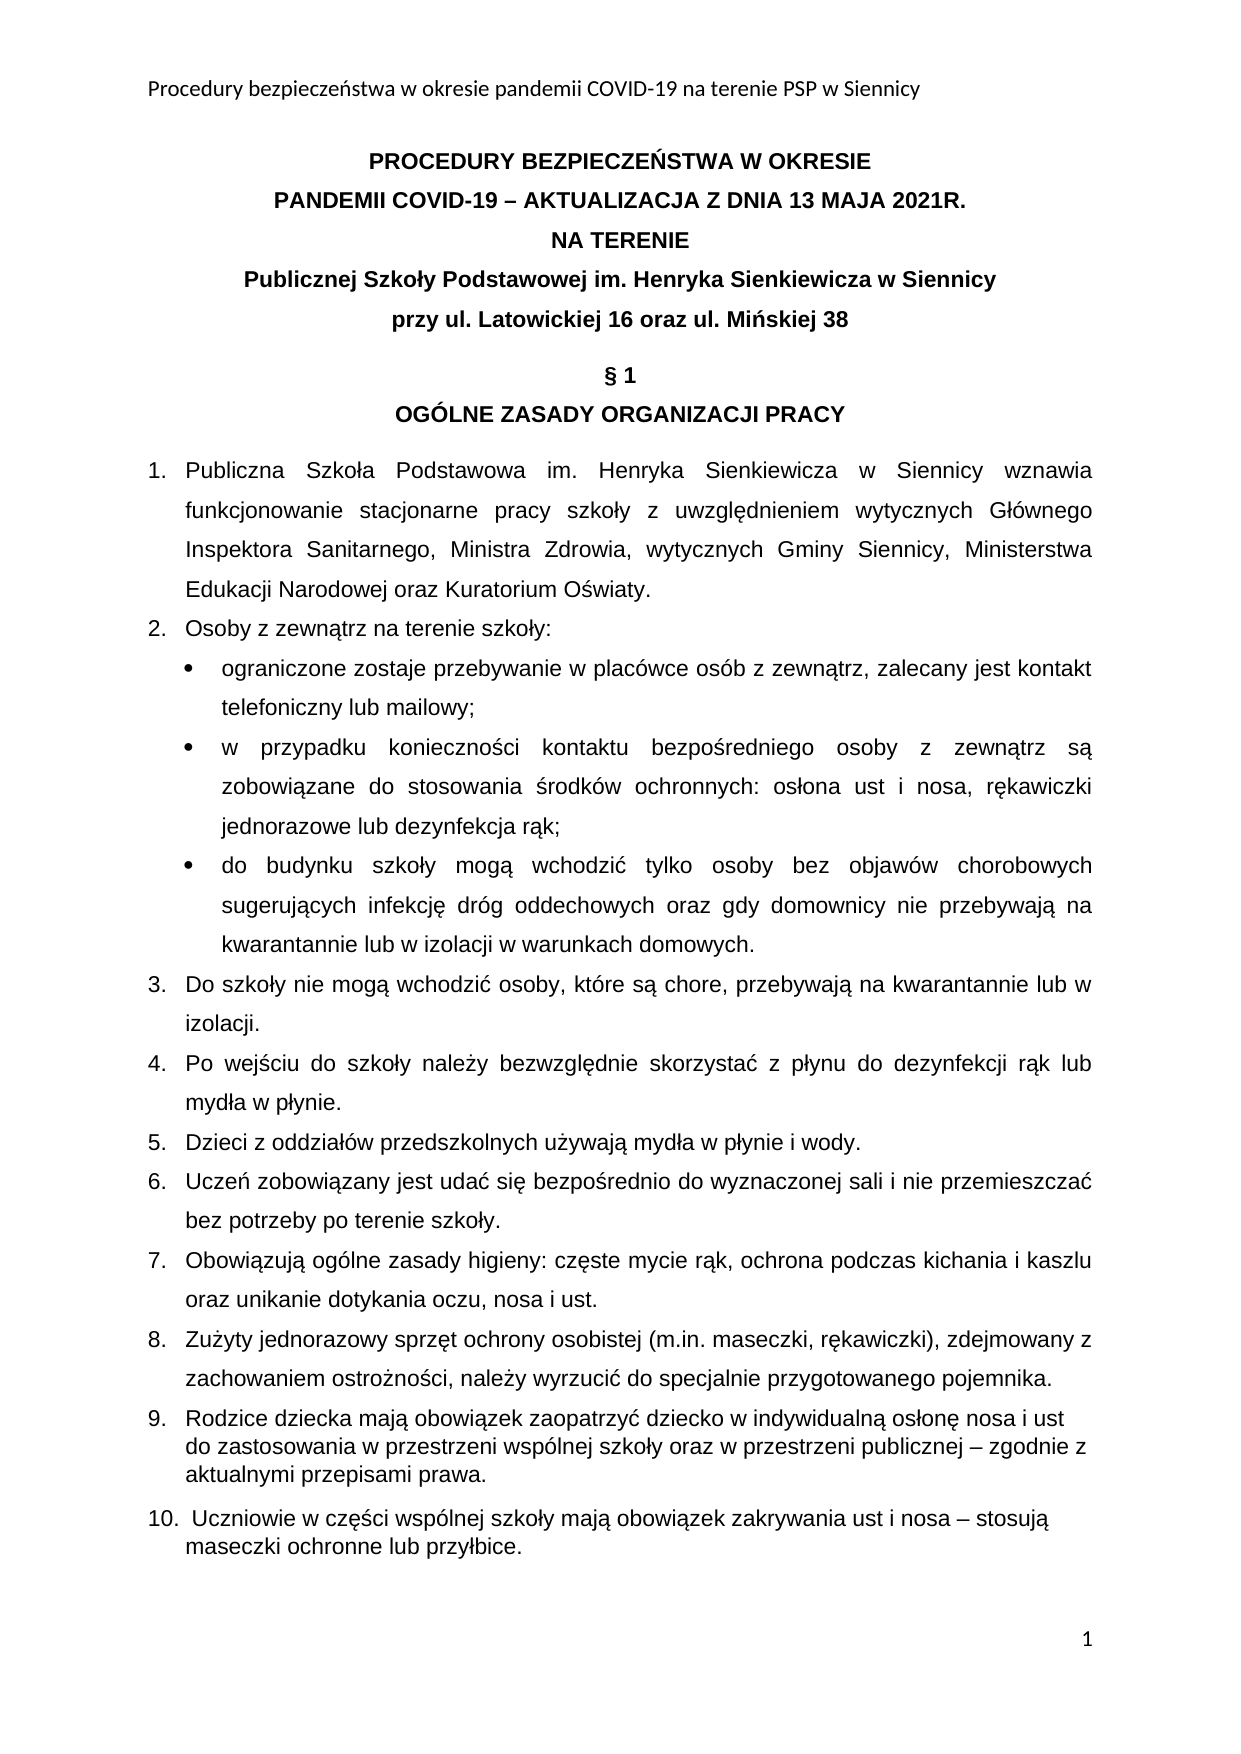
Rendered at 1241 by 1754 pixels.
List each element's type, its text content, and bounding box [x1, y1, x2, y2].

text przy ul. Latowickiej 16 oraz ul. Mińskiej 38 [148, 306, 1093, 332]
text PROCEDURY BEZPIECZEŃSTWA W OKRESIE [148, 148, 1093, 174]
list Osoby z zewnątrz na terenie szkoły: [148, 615, 1093, 642]
list Dzieci z oddziałów przedszkolnych używają mydła w płynie i wody. [148, 1128, 1093, 1155]
list Uczniowie w części wspólnej szkoły mają obowiązek zakrywania ust i nosa – stosują maseczki ochronne lub przyłbice. [148, 1505, 1093, 1559]
text PANDEMII COVID-19 – AKTUALIZACJA z dnia 13 maja 2021r. [148, 187, 1093, 213]
list Uczeń zobowiązany jest udać się bezpośrednio do wyznaczonej sali i nie przemieszczać bez potrzeby po terenie szkoły. [148, 1168, 1093, 1234]
list Publiczna Szkoła Podstawowa im. Henryka Sienkiewicza w Siennicy wznawia funkcjonowanie stacjonarne pracy szkoły z uwzględnieniem wytycznych Głównego Inspektora Sanitarnego, Ministra Zdrowia, wytycznych Gminy Siennicy, Ministerstwa Edukacji Narodowej oraz Kuratorium Oświaty. [148, 457, 1093, 602]
list Rodzice dziecka mają obowiązek zaopatrzyć dziecko w indywidualną osłonę nosa i ust do zastosowania w przestrzeni wspólnej szkoły oraz w przestrzeni publicznej – zgodnie z aktualnymi przepisami prawa. [148, 1405, 1093, 1487]
list Zużyty jednorazowy sprzęt ochrony osobistej (m.in. maseczki, rękawiczki), zdejmowany z zachowaniem ostrożności, należy wyrzucić do specjalnie przygotowanego pojemnika. [148, 1326, 1093, 1392]
text Publicznej Szkoły Podstawowej im. Henryka Sienkiewicza w Siennicy [148, 266, 1093, 292]
text § 1 OGÓLNE ZASADY ORGANIZACJI PRACY [148, 362, 1093, 427]
list Po wejściu do szkoły należy bezwzględnie skorzystać z płynu do dezynfekcji rąk lub mydła w płynie. [148, 1049, 1093, 1115]
list do budynku szkoły mogą wchodzić tylko osoby bez objawów chorobowych sugerujących infekcję dróg oddechowych oraz gdy domownicy nie przebywają na kwarantannie lub w izolacji w warunkach domowych. [184, 852, 1093, 957]
list Do szkoły nie mogą wchodzić osoby, które są chore, przebywają na kwarantannie lub w izolacji. [148, 971, 1093, 1036]
text NA TERENIE [148, 227, 1093, 253]
list w przypadku konieczności kontaktu bezpośredniego osoby z zewnątrz są zobowiązane do stosowania środków ochronnych: osłona ust i nosa, rękawiczki jednorazowe lub dezynfekcja rąk; [184, 734, 1093, 839]
list ograniczone zostaje przebywanie w placówce osób z zewnątrz, zalecany jest kontakt telefoniczny lub mailowy; [184, 655, 1093, 721]
list Obowiązują ogólne zasady higieny: częste mycie rąk, ochrona podczas kichania i kaszlu oraz unikanie dotykania oczu, nosa i ust. [148, 1247, 1093, 1313]
